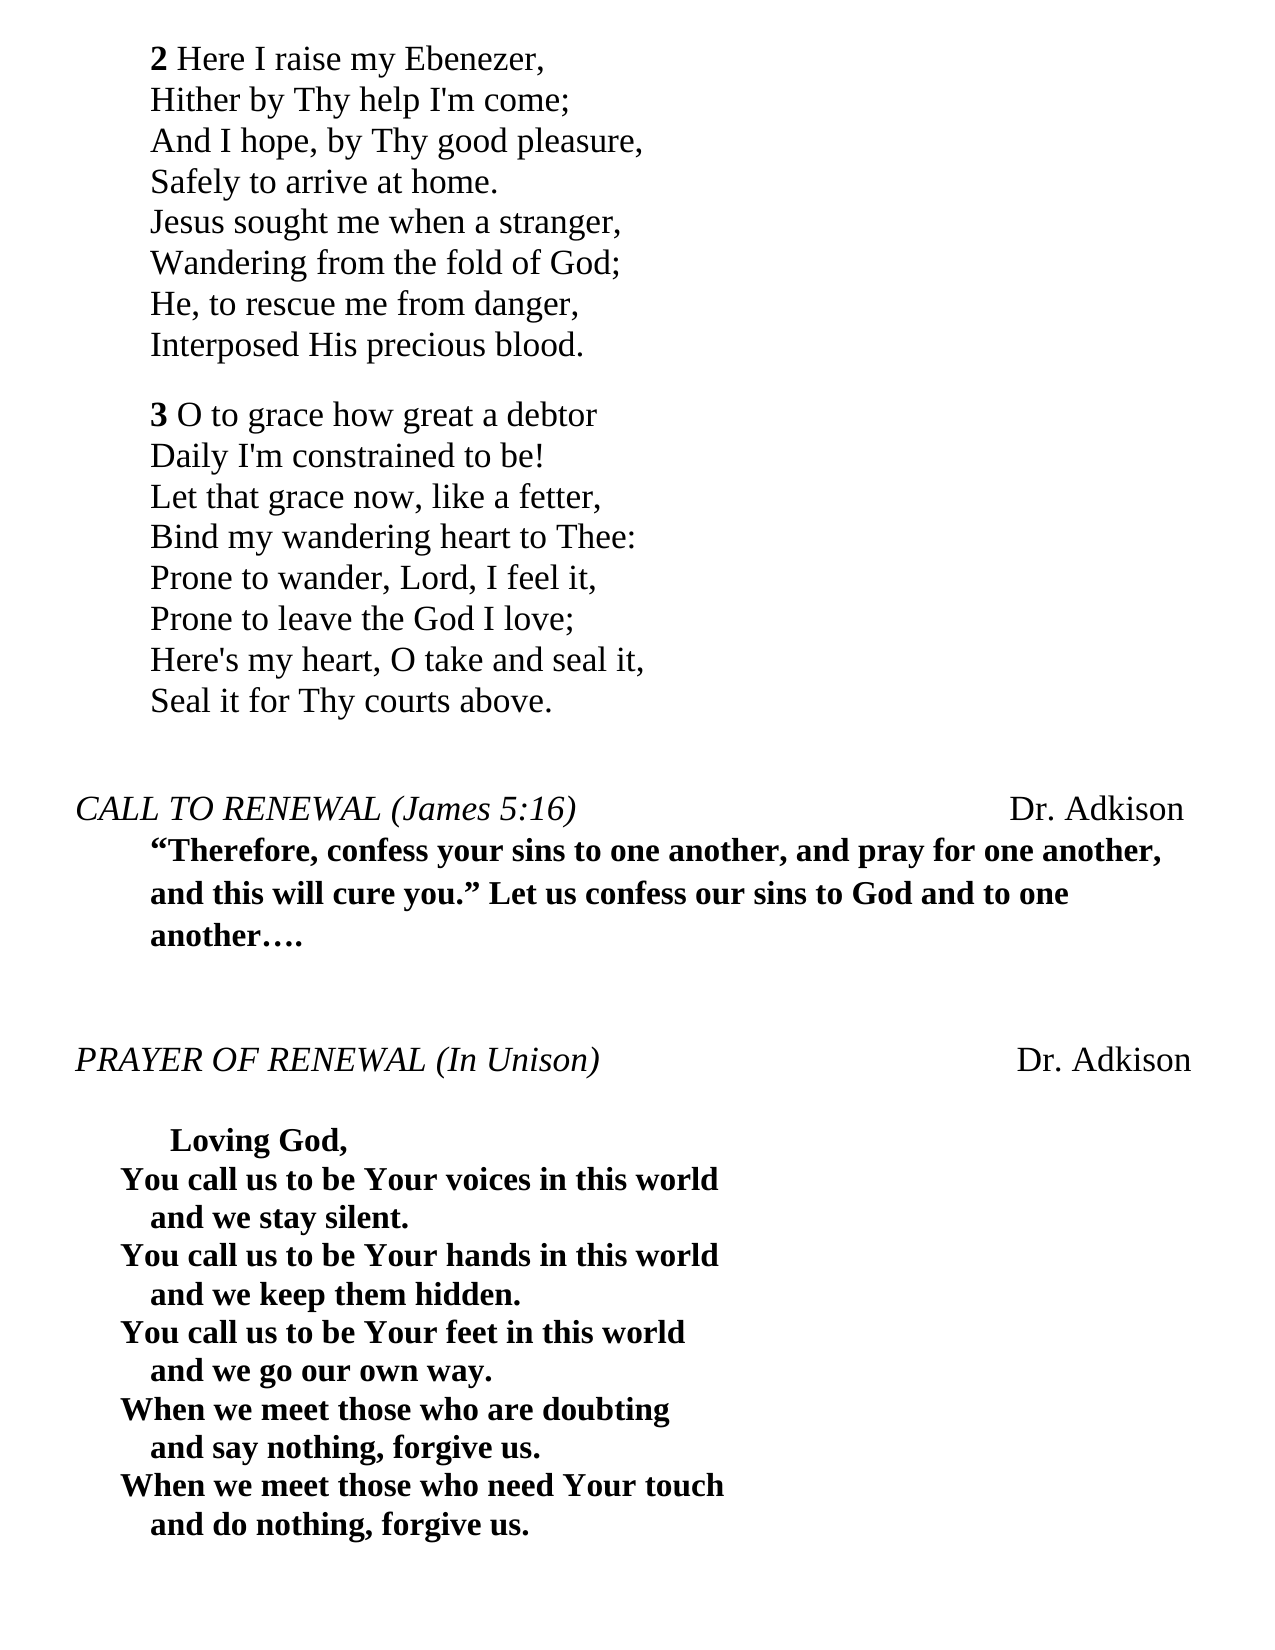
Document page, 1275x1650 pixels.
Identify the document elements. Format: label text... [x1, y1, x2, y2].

text and do nothing, forgive us. [135, 1504, 1200, 1542]
text and we stay silent. [135, 1197, 1200, 1235]
text and we keep them hidden. [135, 1274, 1200, 1312]
text When we meet those who need Your touch [105, 1465, 1200, 1504]
text PRAYER OF RENEWAL (In Unison) Dr. Adkison [75, 1039, 1200, 1079]
text You call us to be Your voices in this world [105, 1159, 1200, 1197]
text and we go our own way. [135, 1350, 1200, 1389]
text You call us to be Your feet in this world [105, 1312, 1200, 1350]
text You call us to be Your hands in this world [105, 1235, 1200, 1274]
text “Therefore, confess your sins to one another, and pray for one another, and this will cure you.” Let us confess our sins to God and to one another…. [150, 828, 1200, 953]
text Loving God, [75, 1120, 1200, 1159]
text 2 Here I raise my Ebenezer, Hither by Thy help I'm come; And I hope, by Thy good pleasure, Safely to arrive at home. Jesus sought me when a stranger, Wandering from the fold of God; He, to rescue me from danger, Interposed His precious blood. [150, 37, 1200, 364]
text When we meet those who are doubting [105, 1389, 1200, 1427]
text CALL TO RENEWAL (James 5:16) Dr. Adkison [75, 787, 1200, 828]
text and say nothing, forgive us. [135, 1427, 1200, 1465]
text 3 O to grace how great a debtor Daily I'm constrained to be! Let that grace now, like a fetter, Bind my wandering heart to Thee: Prone to wander, Lord, I feel it, Prone to leave the God I love; Here's my heart, O take and seal it, Seal it for Thy courts above. [150, 393, 1200, 720]
